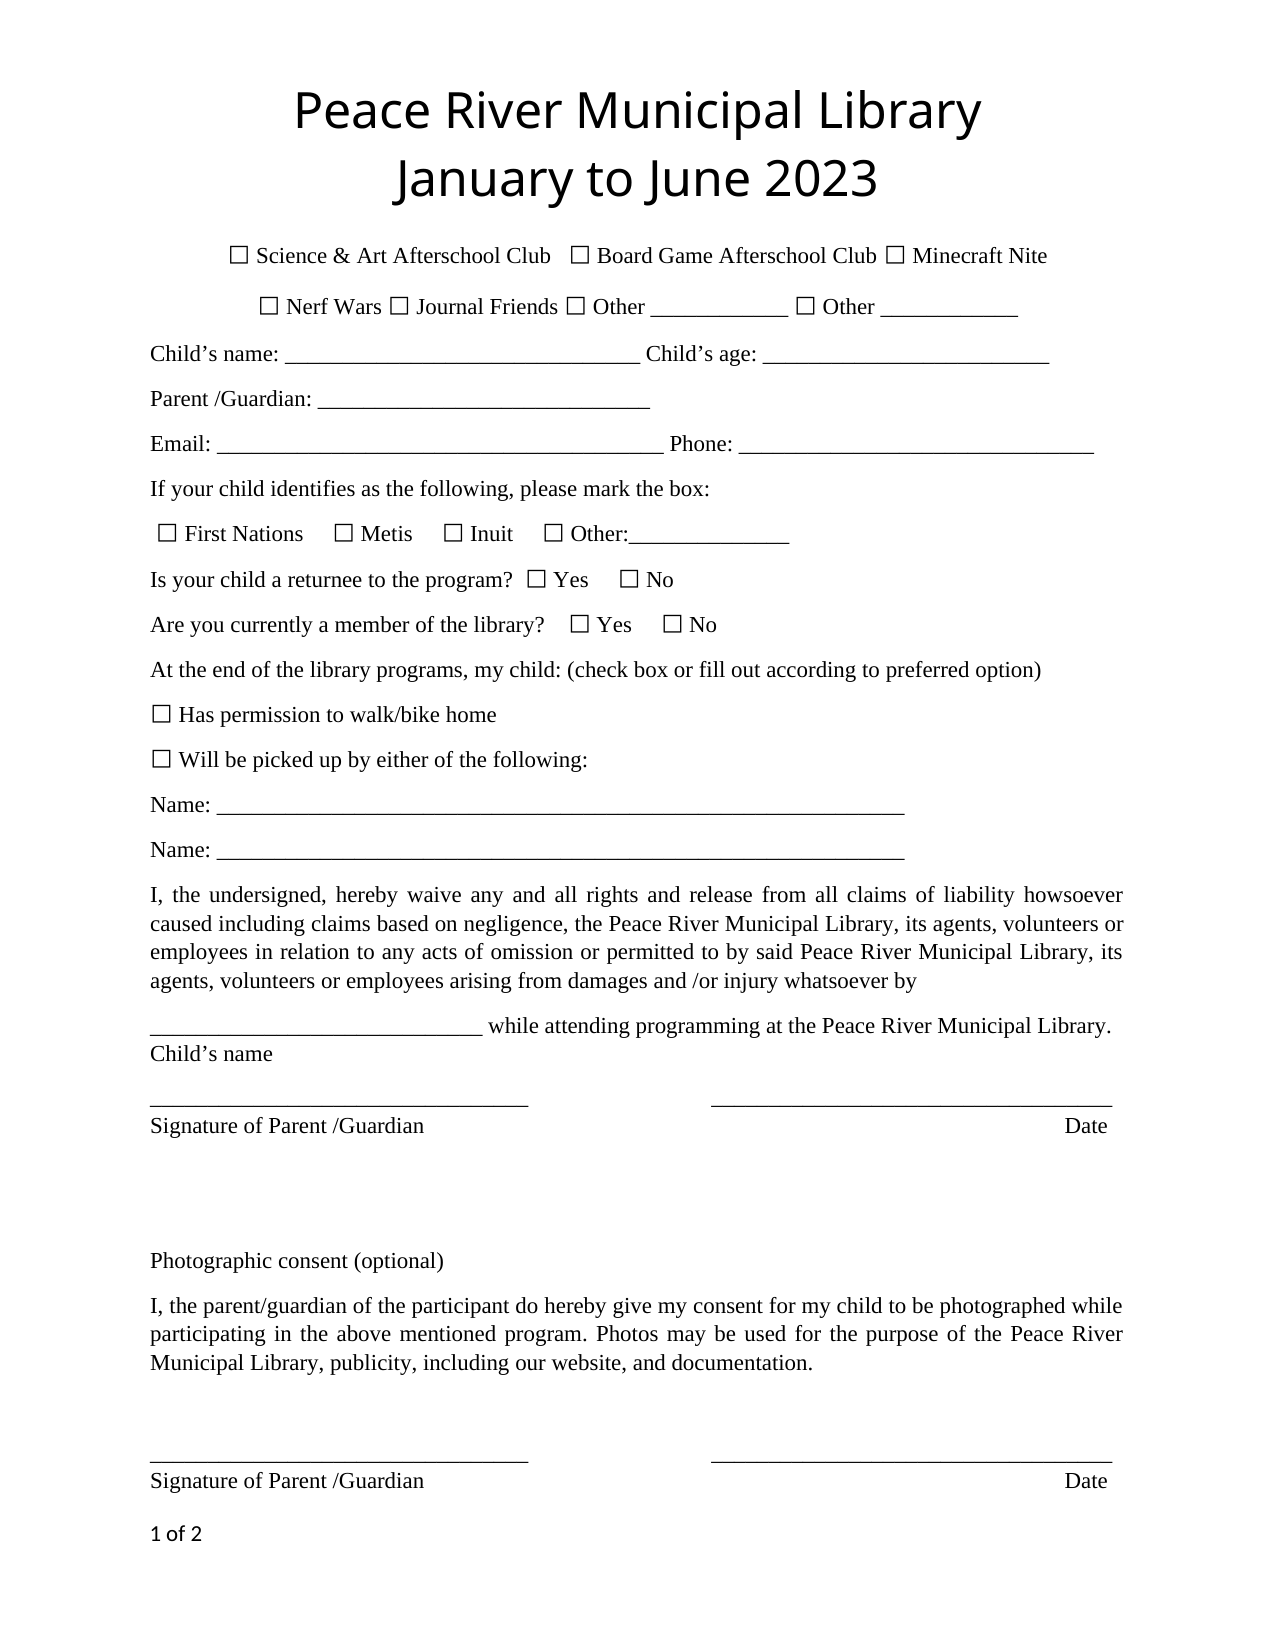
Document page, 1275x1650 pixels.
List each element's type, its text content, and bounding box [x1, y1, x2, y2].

text I, the undersigned, hereby waive any and all rights and release from all claims of liability howsoever caused including claims based on negligence, the Peace River Municipal Library, its agents, volunteers or employees in relation to any acts of omission or permitted to by said Peace River Municipal Library, its agents, volunteers or employees arising from damages and /or injury whatsoever by [150, 881, 1125, 993]
text Child’s name [150, 1040, 1125, 1067]
text Name: ____________________________________________________________ [150, 791, 1125, 817]
text _____________________________ while attending programming at the Peace River Municipal Library. [150, 1012, 1125, 1038]
text ⬜ Will be picked up by either of the following: [150, 746, 1125, 772]
text ⬜ First Nations ⬜ Metis ⬜ Inuit ⬜ Other:______________ [150, 521, 1125, 547]
text Email: _______________________________________ Phone: _______________________________ [150, 430, 1125, 457]
text Signature of Parent /Guardian Date [150, 1468, 1125, 1494]
text At the end of the library programs, my child: (check box or fill out according to preferred option) [150, 656, 1125, 682]
text _________________________________ ___________________________________ [150, 1439, 1125, 1466]
text If your child identifies as the following, please mark the box: [150, 475, 1125, 502]
text Child’s name: _______________________________ Child’s age: _________________________ [150, 340, 1125, 366]
text ⬜ Has permission to walk/bike home [150, 701, 1125, 727]
text ⬜ Science & Art Afterschool Club ⬜ Board Game Afterschool Club ⬜ Minecraft Nite [150, 239, 1125, 271]
text Photographic consent (optional) [150, 1247, 1125, 1273]
text Signature of Parent /Guardian Date [150, 1112, 1125, 1138]
text _________________________________ ___________________________________ [150, 1083, 1125, 1109]
text Name: ____________________________________________________________ [150, 836, 1125, 863]
text Is your child a returnee to the program? ⬜ Yes ⬜ No [150, 566, 1125, 592]
text Are you currently a member of the library? ⬜ Yes ⬜ No [150, 611, 1125, 637]
text ⬜ Nerf Wars ⬜ Journal Friends ⬜ Other ____________ ⬜ Other ____________ [150, 290, 1125, 321]
text Parent /Guardian: _____________________________ [150, 385, 1125, 412]
text I, the parent/guardian of the participant do hereby give my consent for my child to be photographed while participating in the above mentioned program. Photos may be used for the purpose of the Peace River Municipal Library, publicity, including our website, and documentation. [150, 1292, 1125, 1375]
